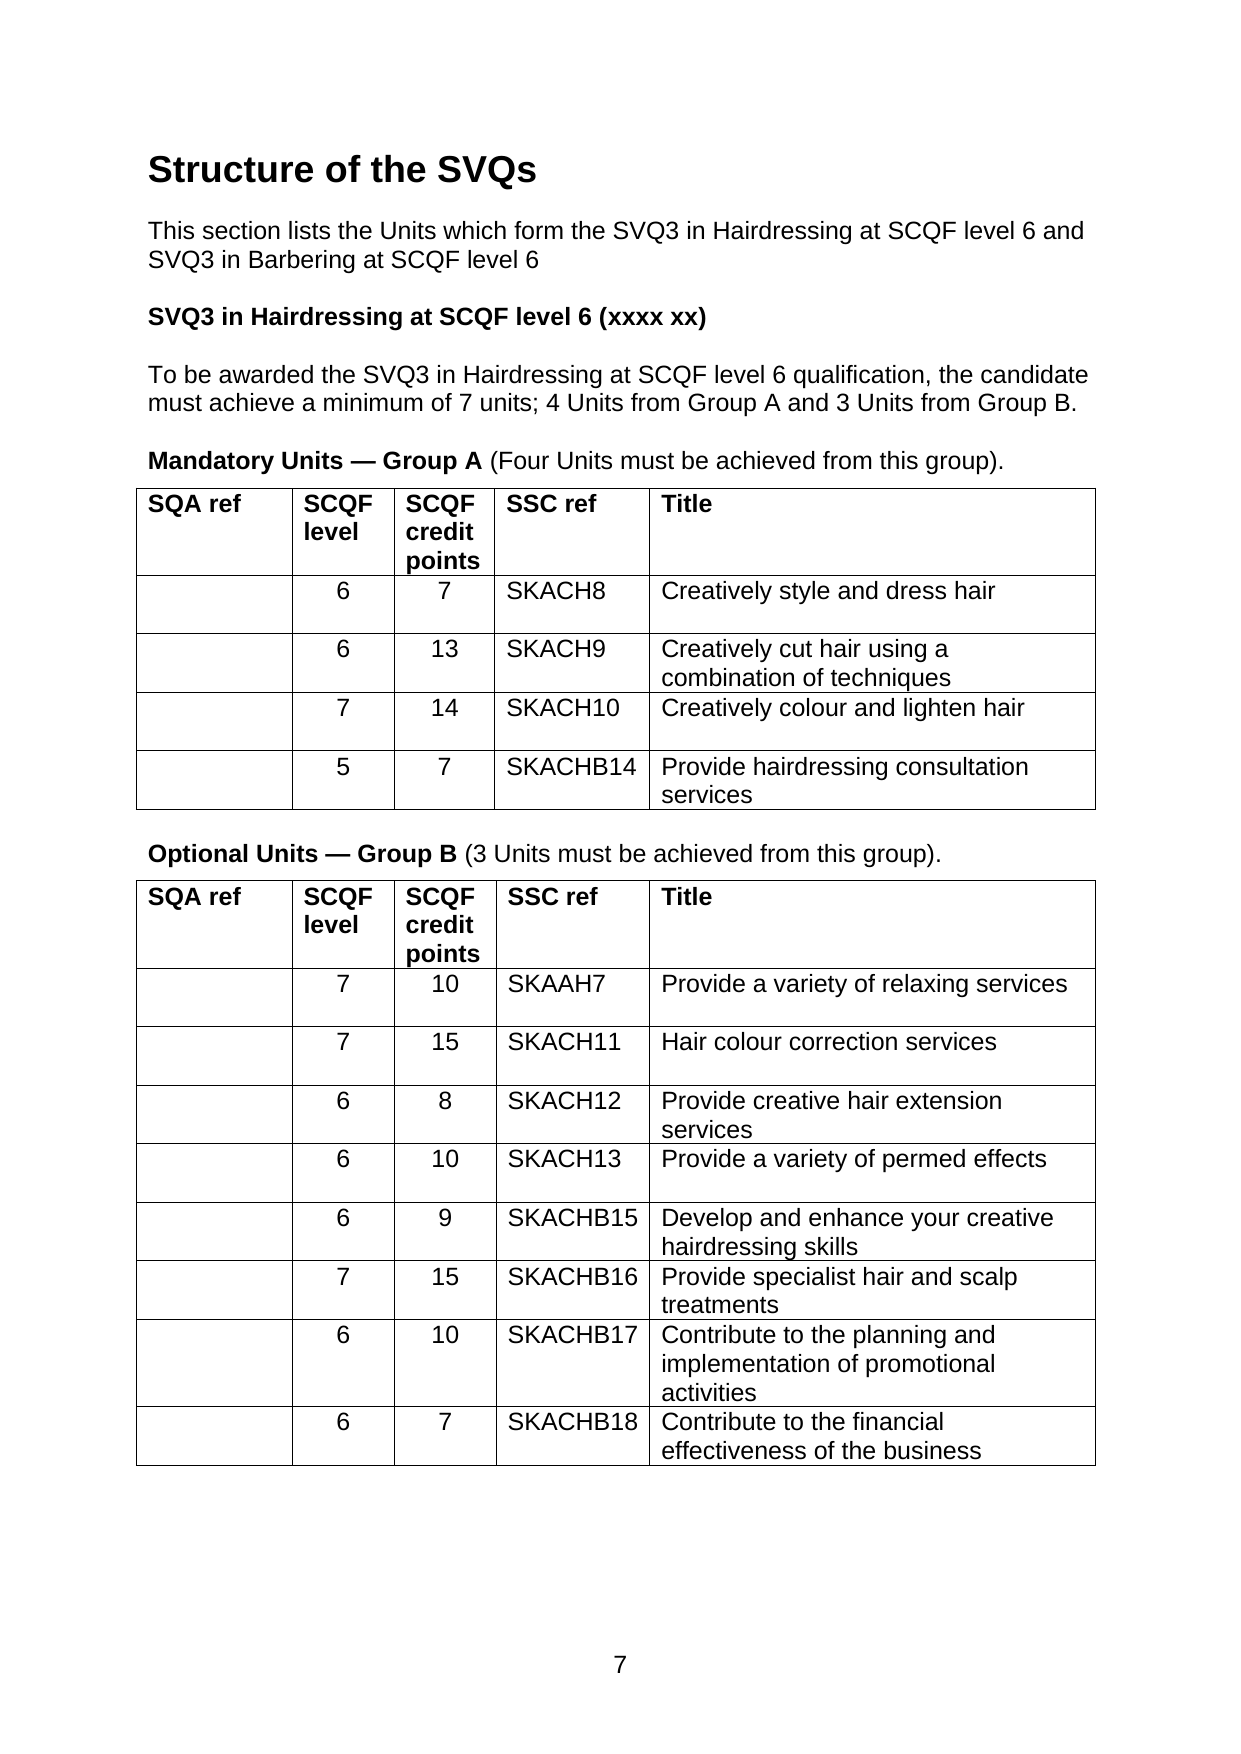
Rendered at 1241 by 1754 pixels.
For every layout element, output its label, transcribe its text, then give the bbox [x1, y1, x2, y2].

table_cell Creatively cut hair using a combination of techniques [650, 634, 1095, 692]
table_header SQA ref [137, 489, 292, 575]
table_cell SKACH9 [495, 634, 649, 692]
table_cell Develop and enhance your creative hairdressing skills [650, 1203, 1095, 1260]
table_header SCQF level [293, 489, 394, 575]
table_cell 5 [293, 751, 394, 809]
table_cell Creatively colour and lighten hair [650, 693, 1095, 750]
table_cell Provide a variety of relaxing services [650, 969, 1095, 1026]
table_cell 7 [293, 969, 394, 1026]
table_cell 13 [395, 634, 494, 692]
table_cell SKACH11 [497, 1027, 649, 1085]
table_cell Provide hairdressing consultation services [650, 751, 1095, 809]
table_cell 14 [395, 693, 494, 750]
table_cell 10 [395, 1320, 496, 1406]
table_cell 7 [293, 1027, 394, 1085]
table_header Title [650, 881, 1095, 968]
table_cell 6 [293, 576, 394, 633]
table_cell 6 [293, 634, 394, 692]
table_cell 7 [395, 1407, 496, 1465]
table_cell SKACH12 [497, 1086, 649, 1143]
table_cell [137, 1320, 292, 1406]
table_cell 6 [293, 1407, 394, 1465]
subtitle Mandatory Units — Group A (Four Units must be achieved from this group). [148, 446, 1092, 475]
table_header SCQF credit points [395, 881, 496, 968]
table_cell [137, 1027, 292, 1085]
table_cell Contribute to the planning and implementation of promotional activities [650, 1320, 1095, 1406]
table_cell SKACH10 [495, 693, 649, 750]
table_cell Provide a variety of permed effects [650, 1144, 1095, 1202]
subtitle Optional Units — Group B (3 Units must be achieved from this group). [148, 839, 1092, 868]
table_cell 6 [293, 1086, 394, 1143]
table_cell SKACHB17 [497, 1320, 649, 1406]
table_cell [137, 576, 292, 633]
table_cell SKAAH7 [497, 969, 649, 1026]
table_cell 6 [293, 1144, 394, 1202]
table_cell Provide creative hair extension services [650, 1086, 1095, 1143]
text To be awarded the SVQ3 in Hairdressing at SCQF level 6 qualification, the candidate must achieve a minimum of 7 units; 4 Units from Group A and 3 Units from Group B. [148, 359, 1092, 417]
table_cell 7 [293, 1261, 394, 1319]
table_cell [137, 1203, 292, 1260]
table_cell 8 [395, 1086, 496, 1143]
text This section lists the Units which form the SVQ3 in Hairdressing at SCQF level 6 and SVQ3 in Barbering at SCQF level 6 [148, 216, 1092, 273]
table_cell 9 [395, 1203, 496, 1260]
table_header SQA ref [137, 881, 292, 968]
table_cell [137, 634, 292, 692]
table_cell [137, 751, 292, 809]
table_header SCQF level [293, 881, 394, 968]
table_cell 15 [395, 1261, 496, 1319]
table_cell Hair colour correction services [650, 1027, 1095, 1085]
table_cell [137, 1407, 292, 1465]
table_cell SKACHB15 [497, 1203, 649, 1260]
table_cell [137, 969, 292, 1026]
table_cell [137, 1144, 292, 1202]
table_cell SKACH8 [495, 576, 649, 633]
table_cell 15 [395, 1027, 496, 1085]
table_cell SKACH13 [497, 1144, 649, 1202]
table_header Title [650, 489, 1095, 575]
table_header SSC ref [495, 489, 649, 575]
table_cell [137, 693, 292, 750]
table_cell Creatively style and dress hair [650, 576, 1095, 633]
table_cell [137, 1261, 292, 1319]
table_cell 10 [395, 969, 496, 1026]
table_cell Contribute to the financial effectiveness of the business [650, 1407, 1095, 1465]
table_cell 6 [293, 1320, 394, 1406]
table_cell 7 [395, 576, 494, 633]
table_cell SKACHB16 [497, 1261, 649, 1319]
table_cell [137, 1086, 292, 1143]
table_cell 6 [293, 1203, 394, 1260]
table_header SCQF credit points [395, 489, 494, 575]
table_cell SKACHB18 [497, 1407, 649, 1465]
table_cell SKACHB14 [495, 751, 649, 809]
table_cell 7 [293, 693, 394, 750]
subtitle Structure of the SVQs [148, 148, 1092, 191]
table_cell 10 [395, 1144, 496, 1202]
text SVQ3 in Hairdressing at SCQF level 6 (xxxx xx) [148, 302, 1092, 331]
table_cell 7 [395, 751, 494, 809]
table_cell Provide specialist hair and scalp treatments [650, 1261, 1095, 1319]
table_header SSC ref [497, 881, 649, 968]
